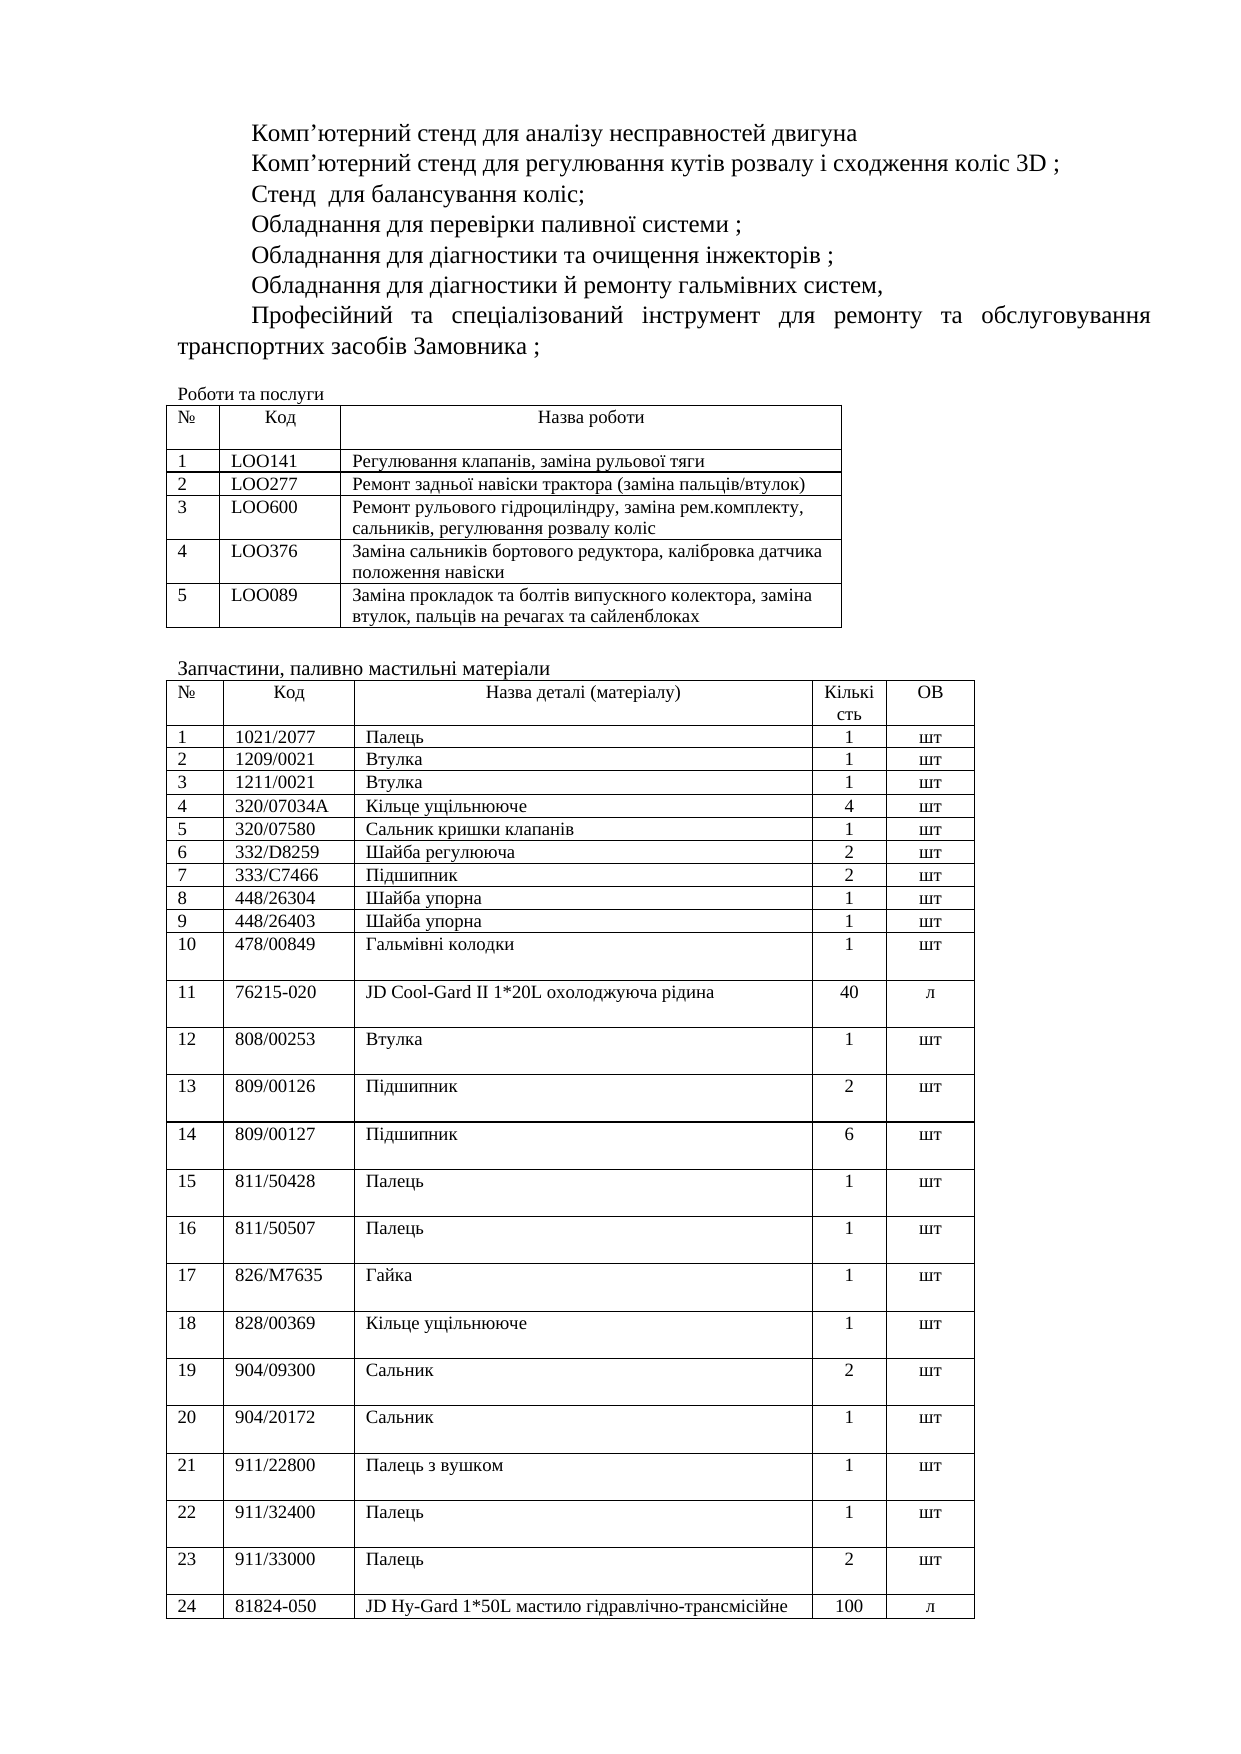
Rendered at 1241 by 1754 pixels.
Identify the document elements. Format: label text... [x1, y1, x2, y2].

text Обладнання для діагностики та очищення інжекторів ; [177, 240, 1152, 268]
table_cell Підшипник [355, 1075, 812, 1121]
table_cell Шайба упорна [355, 910, 812, 932]
table_cell шт [887, 726, 974, 747]
table_cell JD Hy-Gard 1*50L мастило гідравлічно-трансмісійне [355, 1595, 812, 1617]
table_cell 3 [167, 496, 219, 539]
table_cell 478/00849 [224, 933, 354, 979]
table_cell 1209/0021 [224, 748, 354, 770]
table_header Назва деталі (матеріалу) [355, 681, 812, 725]
table_cell 1 [813, 726, 886, 747]
table_cell 1 [813, 748, 886, 770]
table_cell 904/09300 [224, 1359, 354, 1405]
table_cell шт [887, 1028, 974, 1074]
table_cell 333/C7466 [224, 864, 354, 886]
table_cell 1021/2077 [224, 726, 354, 747]
table_cell 1211/0021 [224, 771, 354, 793]
table_cell шт [887, 841, 974, 863]
table_cell Палець з вушком [355, 1454, 812, 1500]
table_cell Заміна сальників бортового редуктора, калібровка датчика положення навіски [341, 540, 841, 583]
table_cell шт [887, 1217, 974, 1263]
table_cell 14 [167, 1123, 223, 1169]
table_cell 809/00127 [224, 1123, 354, 1169]
table_cell 1 [813, 1312, 886, 1358]
table_cell 911/32400 [224, 1501, 354, 1547]
table_cell 1 [167, 450, 219, 471]
table_cell л [887, 1595, 974, 1617]
table_cell 81824-050 [224, 1595, 354, 1617]
table_cell 5 [167, 818, 223, 840]
table_cell LOO277 [220, 473, 340, 494]
table_cell 1 [813, 1217, 886, 1263]
table_cell Ремонт рульового гідроциліндру, заміна рем.комплекту, сальників, регулювання розвалу коліс [341, 496, 841, 539]
table_cell 911/22800 [224, 1454, 354, 1500]
table_cell 1 [813, 933, 886, 979]
table_cell шт [887, 795, 974, 817]
table_cell 811/50428 [224, 1170, 354, 1216]
table_cell 1 [813, 1264, 886, 1311]
text Запчастини, паливно мастильні матеріали [177, 656, 1152, 680]
table_cell 12 [167, 1028, 223, 1074]
text Стенд для балансування коліс; [177, 179, 1152, 208]
table_cell 9 [167, 910, 223, 932]
table_header Назва роботи [341, 406, 841, 449]
table_cell Втулка [355, 1028, 812, 1074]
table_cell шт [887, 748, 974, 770]
table_cell 911/33000 [224, 1548, 354, 1594]
table_cell 22 [167, 1501, 223, 1547]
table_cell Гальмівні колодки [355, 933, 812, 979]
table_cell 2 [813, 1359, 886, 1405]
table_cell 18 [167, 1312, 223, 1358]
table_cell Втулка [355, 748, 812, 770]
table_cell 2 [813, 1548, 886, 1594]
table_cell шт [887, 1075, 974, 1121]
table_cell 10 [167, 933, 223, 979]
table_cell Регулювання клапанів, заміна рульової тяги [341, 450, 841, 471]
table_cell шт [887, 771, 974, 793]
table_header № [167, 681, 223, 725]
text Обладнання для діагностики й ремонту гальмівних систем, [177, 270, 1152, 299]
text Професійний та спеціалізований інструмент для ремонту та обслуговування транспортних засобів Замовника ; [177, 301, 1152, 360]
table_cell 1 [813, 887, 886, 909]
table_cell 332/D8259 [224, 841, 354, 863]
table_cell 1 [813, 771, 886, 793]
table_cell Палець [355, 726, 812, 747]
table_cell л [887, 981, 974, 1027]
table_cell 13 [167, 1075, 223, 1121]
table_cell 2 [167, 748, 223, 770]
table_cell 2 [813, 1075, 886, 1121]
table_cell 21 [167, 1454, 223, 1500]
table_cell 448/26403 [224, 910, 354, 932]
table_cell шт [887, 1312, 974, 1358]
table_header Код [220, 406, 340, 449]
table_cell 1 [813, 1170, 886, 1216]
table_cell LOO600 [220, 496, 340, 539]
table_header Код [224, 681, 354, 725]
table_cell 904/20172 [224, 1406, 354, 1452]
table_cell 15 [167, 1170, 223, 1216]
table_cell 19 [167, 1359, 223, 1405]
table_cell шт [887, 1501, 974, 1547]
table_cell Втулка [355, 771, 812, 793]
table_cell 809/00126 [224, 1075, 354, 1121]
table_header № [167, 406, 219, 449]
table_cell Кільце ущільнююче [355, 1312, 812, 1358]
table_cell шт [887, 1548, 974, 1594]
table_cell 826/М7635 [224, 1264, 354, 1311]
text Обладнання для перевірки паливної системи ; [177, 209, 1152, 238]
table_header ОВ [887, 681, 974, 725]
table_cell 76215-020 [224, 981, 354, 1027]
table_cell 1 [813, 1501, 886, 1547]
table_cell 1 [813, 818, 886, 840]
table_cell Гайка [355, 1264, 812, 1311]
table_cell шт [887, 1170, 974, 1216]
table_cell 1 [813, 1406, 886, 1452]
table_cell LOO089 [220, 584, 340, 627]
text Комп’ютерний стенд для аналізу несправностей двигуна [177, 118, 1152, 147]
table_cell Палець [355, 1217, 812, 1263]
table_cell Заміна прокладок та болтів випускного колектора, заміна втулок, пальців на речагах та сайленблоках [341, 584, 841, 627]
table_cell шт [887, 1123, 974, 1169]
table_cell 4 [813, 795, 886, 817]
table_cell шт [887, 1359, 974, 1405]
table_cell 4 [167, 540, 219, 583]
table_cell 2 [167, 473, 219, 494]
table_header Кількість [813, 681, 886, 725]
table_cell Підшипник [355, 864, 812, 886]
table_cell Підшипник [355, 1123, 812, 1169]
table_cell Шайба регулююча [355, 841, 812, 863]
text Комп’ютерний стенд для регулювання кутів розвалу і сходження коліс 3D ; [177, 148, 1152, 177]
table_cell 5 [167, 584, 219, 627]
table_cell Шайба упорна [355, 887, 812, 909]
table_cell Сальник [355, 1406, 812, 1452]
table_cell 808/00253 [224, 1028, 354, 1074]
table_cell Палець [355, 1501, 812, 1547]
table_cell шт [887, 933, 974, 979]
table_cell шт [887, 910, 974, 932]
table_cell Палець [355, 1170, 812, 1216]
table_cell 24 [167, 1595, 223, 1617]
table_cell 1 [813, 910, 886, 932]
text Роботи та послуги [177, 383, 1152, 404]
table_cell шт [887, 1454, 974, 1500]
table_cell 3 [167, 771, 223, 793]
table_cell шт [887, 1264, 974, 1311]
table_cell 6 [813, 1123, 886, 1169]
table_cell LOO141 [220, 450, 340, 471]
table_cell Палець [355, 1548, 812, 1594]
table_cell 7 [167, 864, 223, 886]
table_cell шт [887, 864, 974, 886]
table_cell 17 [167, 1264, 223, 1311]
table_cell 1 [167, 726, 223, 747]
table_cell 1 [813, 1454, 886, 1500]
table_cell 320/07034А [224, 795, 354, 817]
table_cell 40 [813, 981, 886, 1027]
table_cell Сальник кришки клапанів [355, 818, 812, 840]
table_cell 320/07580 [224, 818, 354, 840]
table_cell 20 [167, 1406, 223, 1452]
table_cell 2 [813, 864, 886, 886]
table_cell JD Cool-Gard II 1*20L охолоджуюча рідина [355, 981, 812, 1027]
table_cell 4 [167, 795, 223, 817]
table_cell LOO376 [220, 540, 340, 583]
table_cell Ремонт задньої навіски трактора (заміна пальців/втулок) [341, 473, 841, 494]
table_cell 828/00369 [224, 1312, 354, 1358]
table_cell шт [887, 1406, 974, 1452]
table_cell Кільце ущільнююче [355, 795, 812, 817]
table_cell 100 [813, 1595, 886, 1617]
table_cell 11 [167, 981, 223, 1027]
table_cell шт [887, 887, 974, 909]
table_cell 16 [167, 1217, 223, 1263]
table_cell шт [887, 818, 974, 840]
table_cell 2 [813, 841, 886, 863]
table_cell 23 [167, 1548, 223, 1594]
table_cell 8 [167, 887, 223, 909]
table_cell 1 [813, 1028, 886, 1074]
table_cell Сальник [355, 1359, 812, 1405]
table_cell 448/26304 [224, 887, 354, 909]
table_cell 6 [167, 841, 223, 863]
table_cell 811/50507 [224, 1217, 354, 1263]
